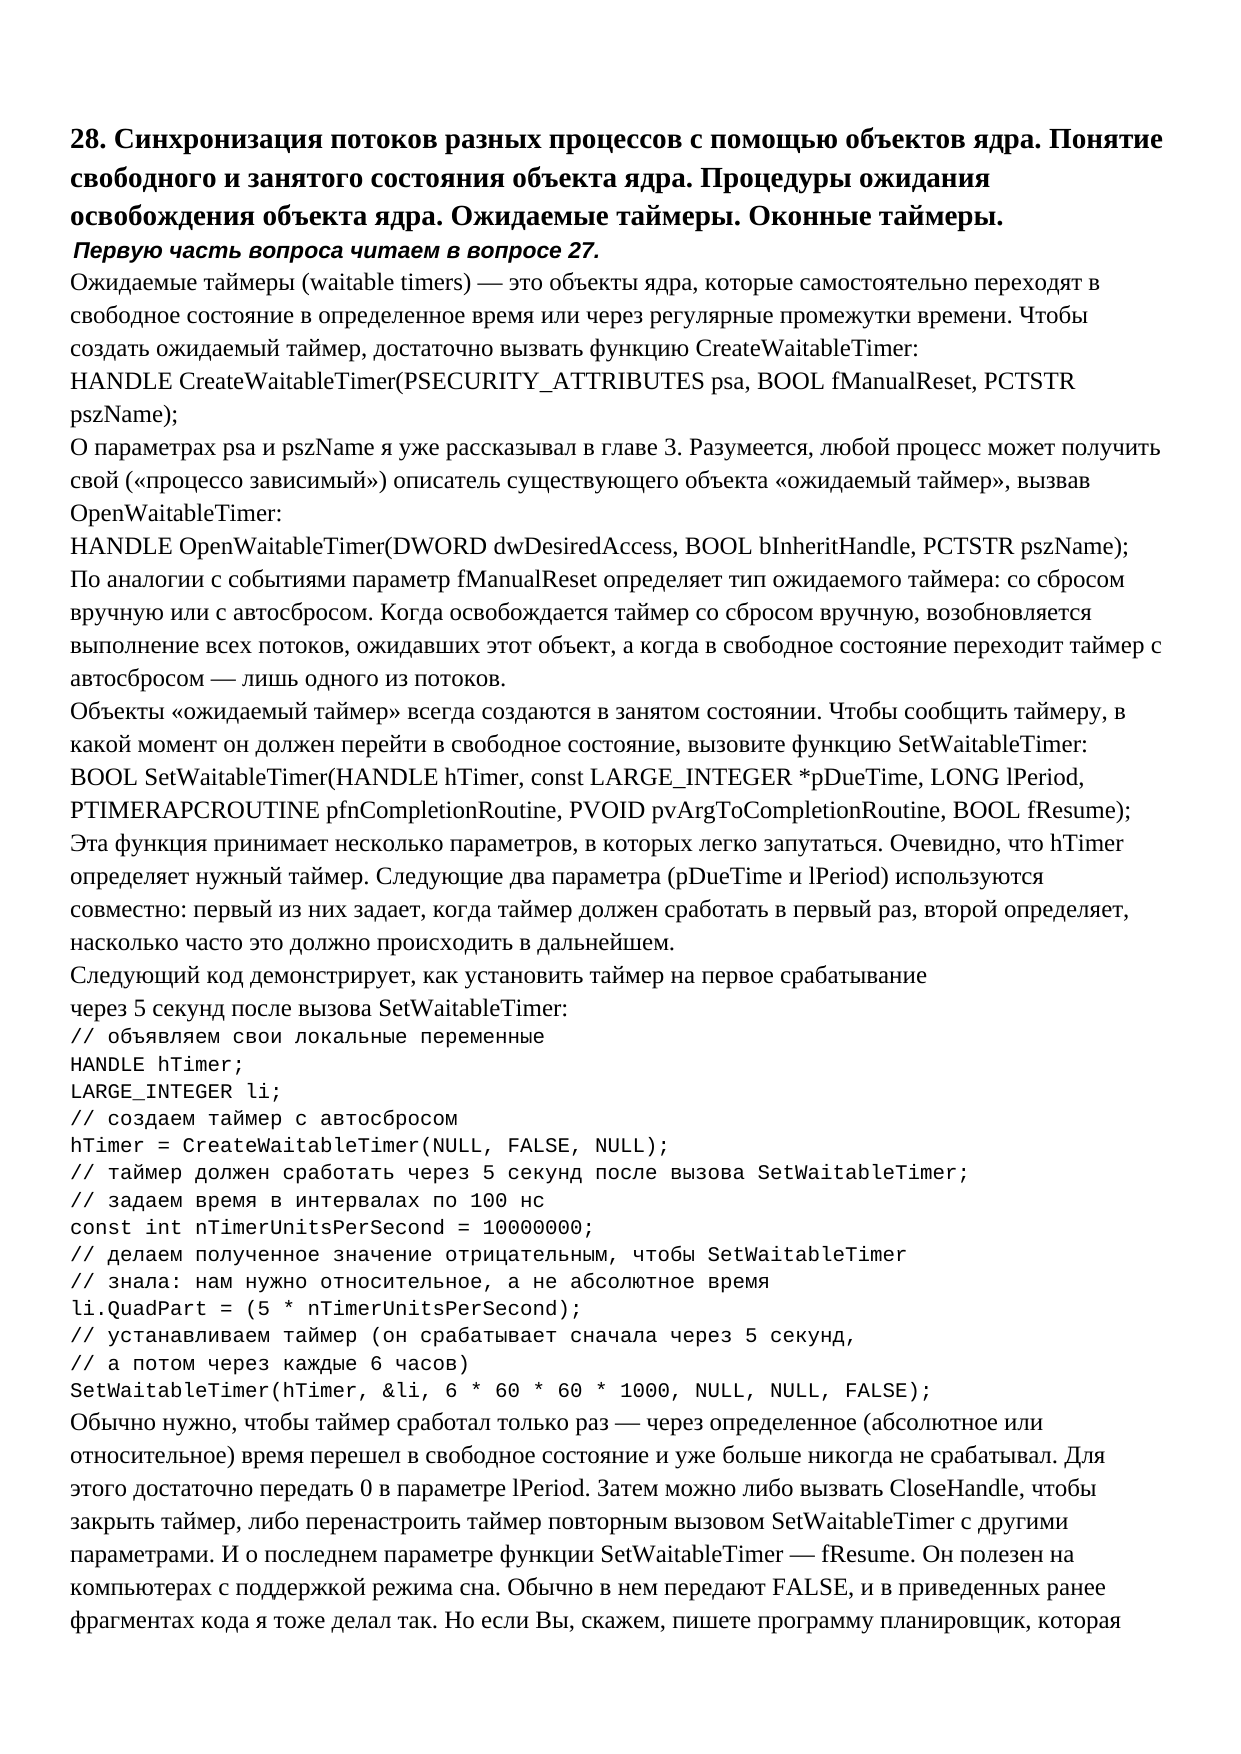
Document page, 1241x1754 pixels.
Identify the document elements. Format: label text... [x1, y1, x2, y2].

text Ожидаемые таймеры (waitable timers) — это объекты ядра, которые самостоятельно переходят в свободное состояние в определенное время или через регулярные промежутки времени. Чтобы создать ожидаемый таймер, достаточно вызвать функцию CreateWaitableTimer: [70, 267, 1165, 362]
text // устанавливаем таймер (он срабатывает сначала через 5 секунд, [70, 1326, 1165, 1349]
text HANDLE CreateWaitableTimer(PSECURITY_ATTRIBUTES psa, BOOL fManualReset, PCTSTR pszName); [70, 366, 1165, 428]
text // объявляем свои локальные переменные [70, 1026, 1165, 1050]
text // создаем таймер с автосбросом [70, 1108, 1165, 1132]
text Следующий код демонстрирует, как установить таймер на первое срабатывание [70, 960, 1165, 989]
text через 5 секунд после вызова SetWaitableTimer: [70, 993, 1165, 1022]
text HANDLE hTimer; [70, 1054, 1165, 1077]
text // знала: нам нужно относительное, а не абсолютное время [70, 1271, 1165, 1295]
text Объекты «ожидаемый таймер» всегда создаются в занятом состоянии. Чтобы сообщить таймеру, в какой момент он должен перейти в свободное состояние, вызовите функцию SetWaitableTimer: [70, 696, 1165, 758]
text По аналогии с событиями параметр fManualReset определяет тип ожидаемого таймера: со сбросом вручную или с автосбросом. Когда освобождается таймер со сбросом вручную, возобновляется выполнение всех потоков, ожидавших этот объект, а когда в свободное состояние переходит таймер с автосбросом — лишь одного из потоков. [70, 564, 1165, 692]
text Эта функция принимает несколько параметров, в которых легко запутаться. Очевидно, что hTimer определяет нужный таймер. Следующие два параметра (pDueTime и lPeriod) используются совместно: первый из них задает, когда таймер должен сработать в первый раз, второй определяет, насколько часто это должно происходить в дальнейшем. [70, 828, 1165, 956]
text li.QuadPart = (5 * nTimerUnitsPerSecond); [70, 1298, 1165, 1322]
text const int nTimerUnitsPerSecond = 10000000; [70, 1217, 1165, 1240]
text 28. Синхронизация потоков разных процессов с помощью объектов ядра. Понятие свободного и занятого состояния объекта ядра. Процедуры ожидания освобождения объекта ядра. Ожидаемые таймеры. Оконные таймеры. [70, 121, 1165, 232]
text // а потом через каждые 6 часов) [70, 1353, 1165, 1376]
text SetWaitableTimer(hTimer, &li, 6 * 60 * 60 * 1000, NULL, NULL, FALSE); [70, 1380, 1165, 1403]
text hTimer = CreateWaitableTimer(NULL, FALSE, NULL); [70, 1135, 1165, 1159]
text // задаем время в интервалах по 100 нс [70, 1189, 1165, 1213]
text // таймер должен сработать через 5 секунд после вызова SetWaitableTimer; [70, 1162, 1165, 1186]
text // делаем полученное значение отрицательным, чтобы SetWaitableTimer [70, 1244, 1165, 1268]
text LARGE_INTEGER li; [70, 1081, 1165, 1104]
text Первую часть вопроса читаем в вопросе 27. [73, 237, 1165, 263]
text О параметрах psa и pszName я уже рассказывал в главе 3. Разумеется, любой процесс может получить свой («процессо зависимый») описатель существующего объекта «ожидаемый таймер», вызвав OpenWaitableTimer: [70, 432, 1165, 527]
text BOOL SetWaitableTimer(HANDLE hTimer, const LARGE_INTEGER *pDueTime, LONG lPeriod, PTIMERAPCROUTINE pfnCompletionRoutine, PVOID pvArgToCompletionRoutine, BOOL fResume); [70, 762, 1165, 824]
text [70, 1407, 1165, 1634]
text HANDLE OpenWaitableTimer(DWORD dwDesiredAccess, BOOL bInheritHandle, PCTSTR pszName); [70, 531, 1165, 560]
